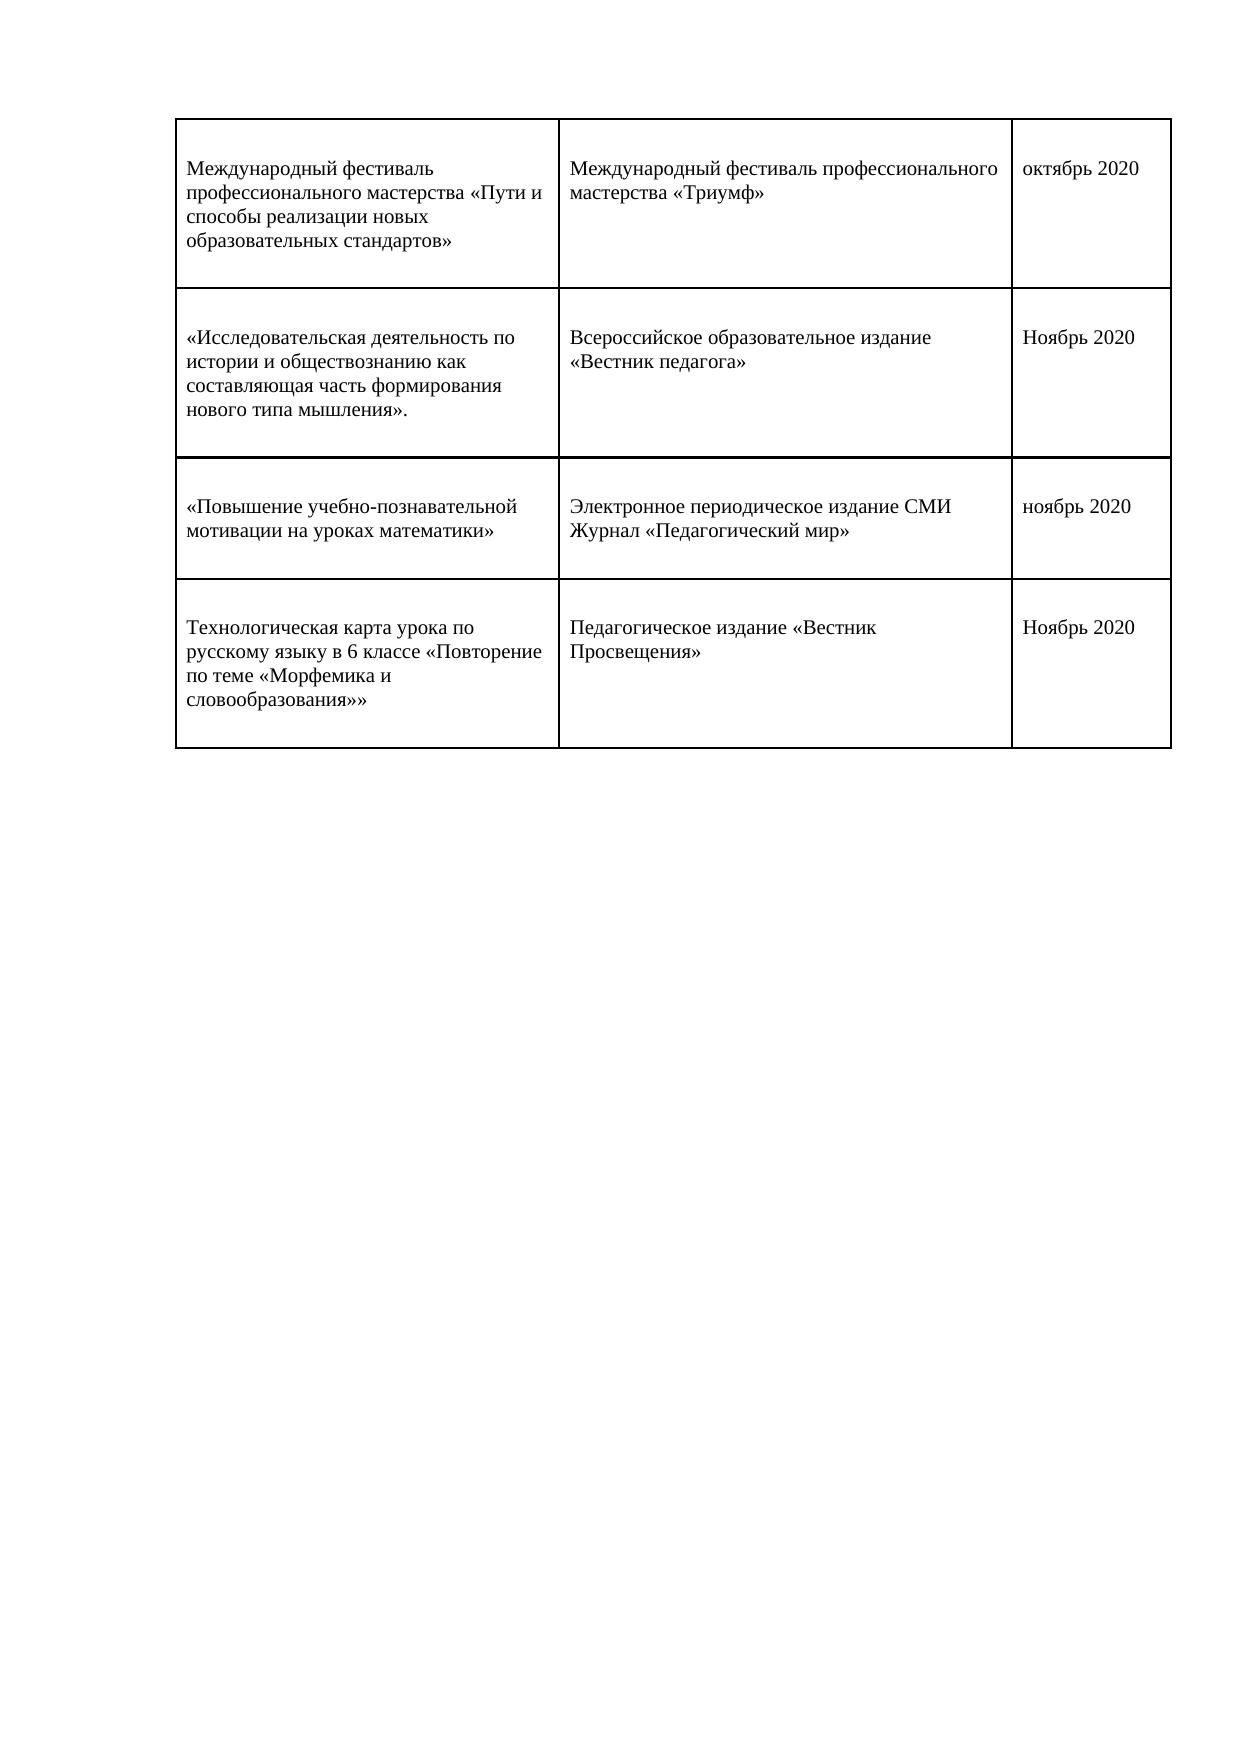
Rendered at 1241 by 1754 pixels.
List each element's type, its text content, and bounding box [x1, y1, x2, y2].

table_cell Ноябрь 2020 [1013, 580, 1170, 747]
table_cell Всероссийское образовательное издание «Вестник педагога» [560, 289, 1011, 456]
table_cell Международный фестиваль профессионального мастерства «Триумф» [560, 120, 1011, 287]
table_cell ноябрь 2020 [1013, 459, 1170, 577]
table_cell Ноябрь 2020 [1013, 289, 1170, 456]
table_cell «Повышение учебно-познавательной мотивации на уроках математики» [177, 459, 558, 577]
table_cell Электронное периодическое издание СМИ Журнал «Педагогический мир» [560, 459, 1011, 577]
table_cell Международный фестиваль профессионального мастерства «Пути и способы реализации новых образовательных стандартов» [177, 120, 558, 287]
table_cell «Исследовательская деятельность по истории и обществознанию как составляющая часть формирования нового типа мышления». [177, 289, 558, 456]
table_cell Технологическая карта урока по русскому языку в 6 классе «Повторение по теме «Морфемика и словообразования»» [177, 580, 558, 747]
table_cell октябрь 2020 [1013, 120, 1170, 287]
table_cell Педагогическое издание «Вестник Просвещения» [560, 580, 1011, 747]
